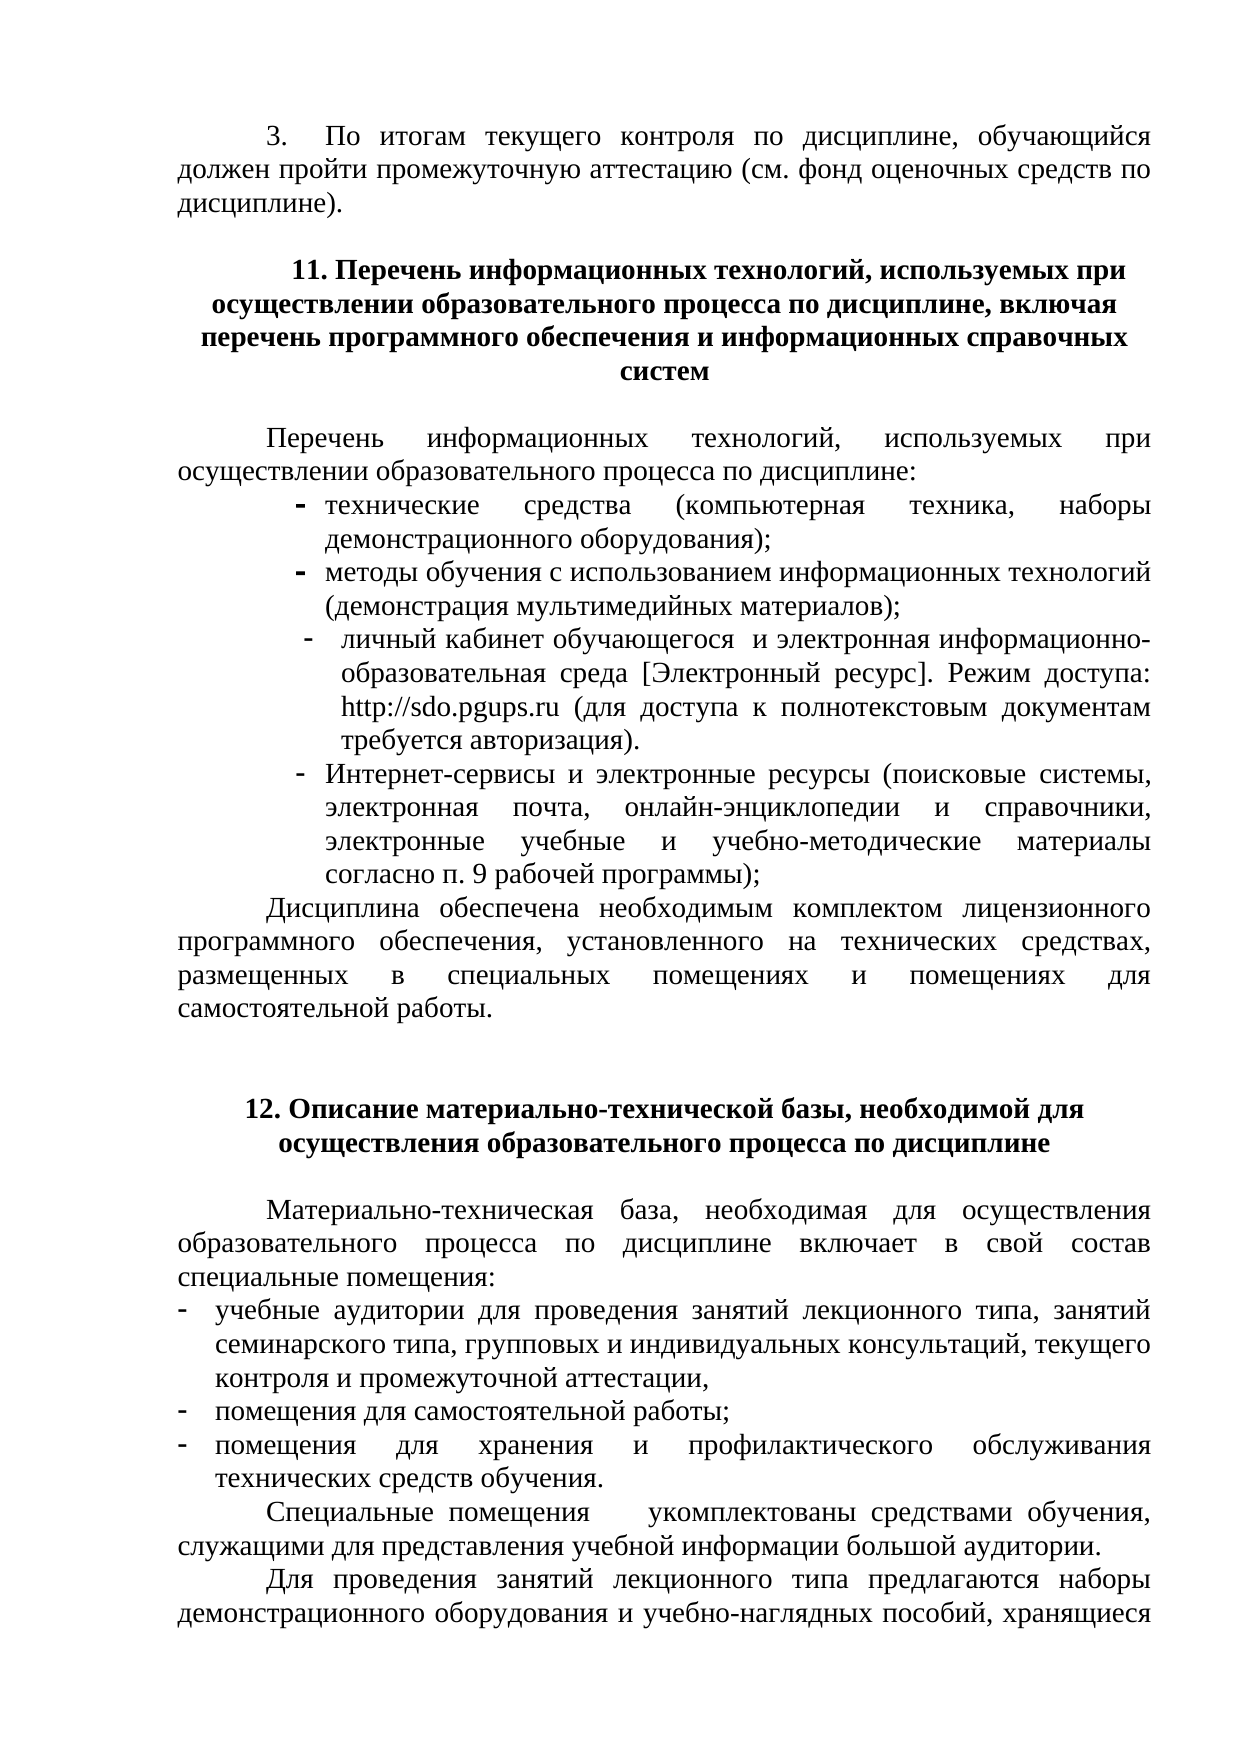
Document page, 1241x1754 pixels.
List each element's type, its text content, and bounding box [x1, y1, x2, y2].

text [177, 1561, 1152, 1628]
list помещения для хранения и профилактического обслуживания технических средств обучения. [177, 1427, 1152, 1494]
list личный кабинет обучающегося и электронная информационно-образовательная среда [Электронный ресурс]. Режим доступа: http://sdo.pgups.ru (для доступа к полнотекстовым документам требуется авторизация). [303, 621, 1152, 756]
list помещения для самостоятельной работы; [177, 1393, 1152, 1427]
text Материально-техническая база, необходимая для осуществления образовательного процесса по дисциплине включает в свой состав специальные помещения: [177, 1192, 1152, 1292]
text Специальные помещения укомплектованы средствами обучения, служащими для представления учебной информации большой аудитории. [177, 1494, 1152, 1561]
text 12. Описание материально-технической базы, необходимой для осуществления образовательного процесса по дисциплине [177, 1091, 1152, 1158]
text Дисциплина обеспечена необходимым комплектом лицензионного программного обеспечения, установленного на технических средствах, размещенных в специальных помещениях и помещениях для самостоятельной работы. [177, 890, 1152, 1024]
list учебные аудитории для проведения занятий лекционного типа, занятий семинарского типа, групповых и индивидуальных консультаций, текущего контроля и промежуточной аттестации, [177, 1292, 1152, 1393]
list Интернет-сервисы и электронные ресурсы (поисковые системы, электронная почта, онлайн-энциклопедии и справочники, электронные учебные и учебно-методические материалы согласно п. 9 рабочей программы); [295, 756, 1152, 890]
text Перечень информационных технологий, используемых при осуществлении образовательного процесса по дисциплине: [177, 420, 1152, 487]
list методы обучения с использованием информационных технологий (демонстрация мультимедийных материалов); [295, 554, 1152, 621]
list По итогам текущего контроля по дисциплине, обучающийся должен пройти промежуточную аттестацию (см. фонд оценочных средств по дисциплине). [177, 118, 1152, 219]
text 11. Перечень информационных технологий, используемых при осуществлении образовательного процесса по дисциплине, включая перечень программного обеспечения и информационных справочных систем [177, 252, 1152, 386]
list технические средства (компьютерная техника, наборы демонстрационного оборудования); [295, 487, 1152, 554]
